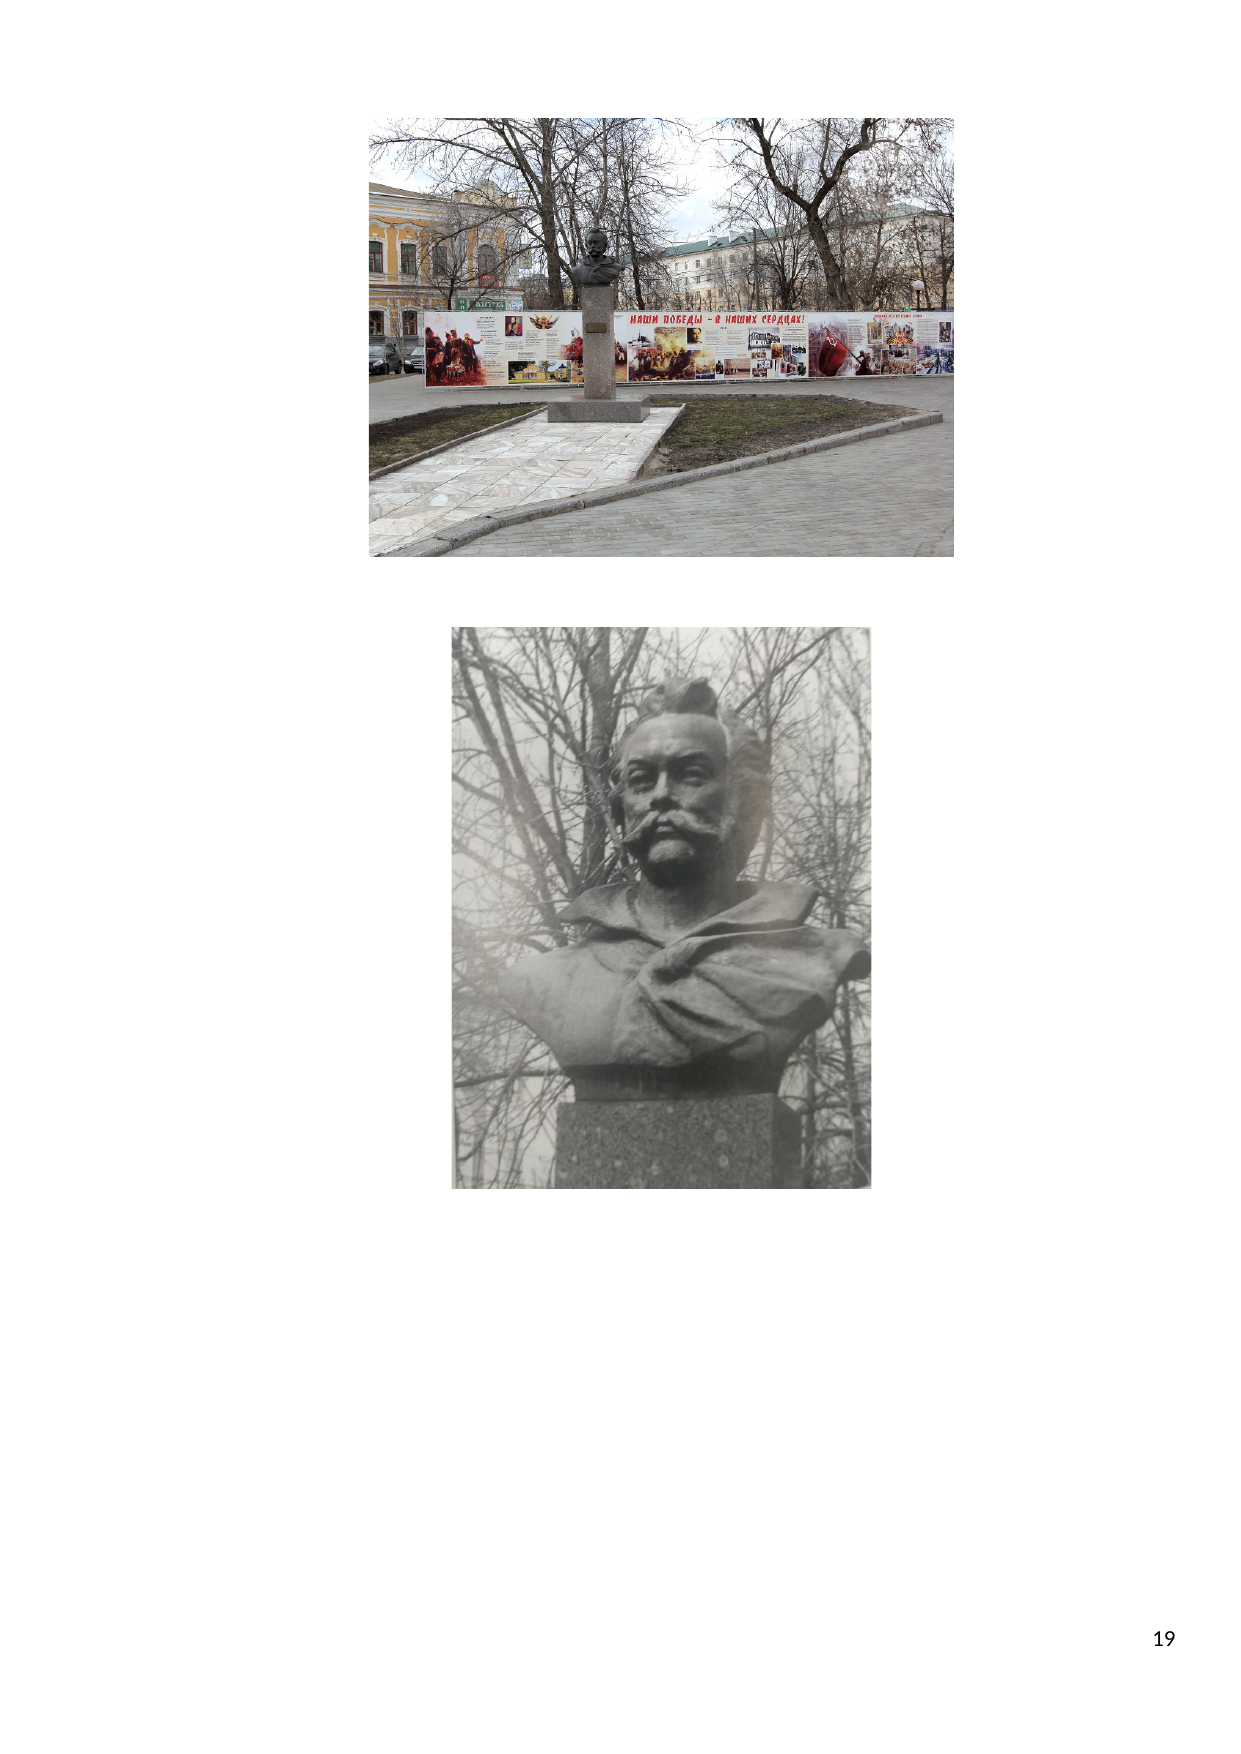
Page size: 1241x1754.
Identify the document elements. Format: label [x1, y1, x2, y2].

picture [368, 118, 954, 557]
picture [451, 627, 872, 1189]
